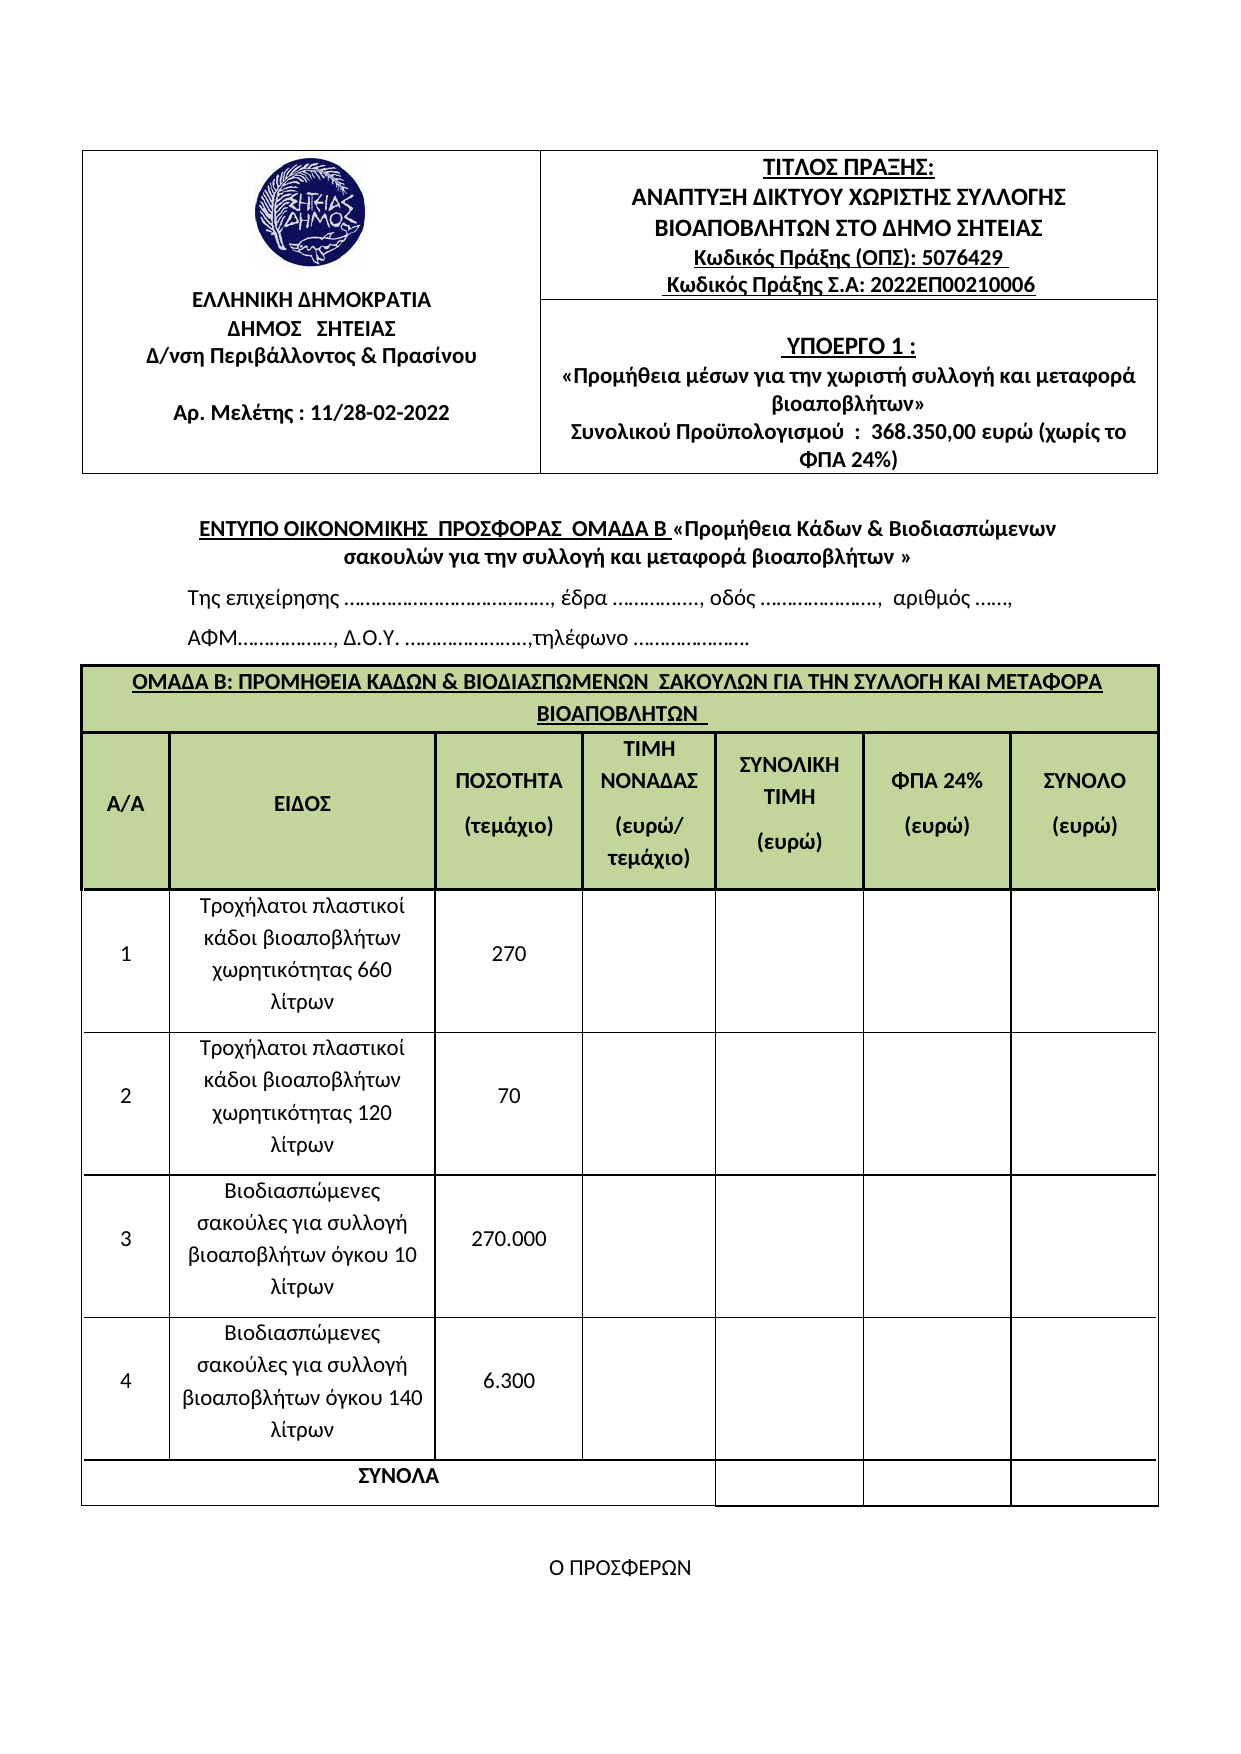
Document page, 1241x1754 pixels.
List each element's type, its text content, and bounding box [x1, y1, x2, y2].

text Της επιχείρησης …………………………………, έδρα …………...., οδός …………………., αριθμός ……, [187, 583, 1053, 611]
table_cell Βιοδιασπώμενες σακούλες για συλλογή βιοαποβλήτων όγκου 140 λίτρων [170, 1318, 434, 1459]
table_cell 270.000 [436, 1176, 582, 1317]
table_cell ΕΙΔΟΣ [171, 734, 434, 888]
table_cell ΣΥΝΟΛΙΚΗ ΤΙΜΗ (ευρώ) [717, 734, 862, 888]
table_cell [1012, 888, 1158, 1032]
table_cell [583, 1318, 715, 1459]
table_cell [864, 1176, 1010, 1317]
table_cell [716, 891, 863, 1032]
text ΑΦΜ………………, Δ.Ο.Υ. …………………..,τηλέφωνο …………………. [187, 623, 1053, 651]
table_cell [1012, 1032, 1158, 1174]
table_cell 6.300 [436, 1318, 582, 1459]
table_cell [864, 1033, 1010, 1174]
table_cell ΣΥΝΟΛΟ (ευρώ) [1012, 734, 1157, 888]
table_cell 2 [82, 1032, 169, 1174]
table_cell 4 [82, 1317, 169, 1459]
table_cell [864, 891, 1010, 1032]
table_cell Βιοδιασπώμενες σακούλες για συλλογή βιοαποβλήτων όγκου 10 λίτρων [170, 1176, 434, 1317]
table_cell [1012, 1174, 1158, 1317]
table_header ΟΜΑΔΑ Β: ΠΡΟΜΗΘΕΙΑ ΚΑΔΩΝ & ΒΙΟΔΙΑΣΠΩΜΕΝΩΝ ΣΑΚΟΥΛΩΝ ΓΙΑ ΤΗΝ ΣΥΛΛΟΓΗ ΚΑΙ ΜΕΤΑΦΟΡΑ ΒΙΟΑΠΟΒΛΗΤΩΝ [83, 667, 1157, 731]
table_cell [716, 1176, 863, 1317]
table_cell [1012, 1317, 1158, 1459]
table_cell [864, 1318, 1010, 1459]
table_cell Τροχήλατοι πλαστικοί κάδοι βιοαποβλήτων χωρητικότητας [170, 891, 434, 1032]
table_cell 1 [82, 888, 169, 1032]
table_cell [864, 1461, 1010, 1505]
table_cell ΠΟΣΟΤΗΤΑ (τεμάχιο) [437, 734, 581, 888]
table_cell Α/Α [83, 734, 168, 888]
table_cell [583, 1176, 715, 1317]
picture [254, 151, 369, 274]
table_cell ΤΙΜΗ ΝΟΝΑΔΑΣ (ευρώ/τεμάχιο) [584, 734, 714, 888]
table_cell [716, 1318, 863, 1459]
table_header ελληνικη δημοκρατια ΔΗΜΟΣ ΣΗΤΕΙΑΣ Δ/νση Περιβάλλοντος & Πρασίνου Αρ. Μελέτης : 11/28-02-2022 [83, 151, 540, 473]
table_cell [583, 891, 715, 1032]
table_cell ΦΠΑ 24% (ευρώ) [865, 734, 1009, 888]
table_cell [716, 1033, 863, 1174]
table_cell [716, 1461, 863, 1505]
text ΕΝΤΥΠΟ ΟΙΚΟΝΟΜΙΚΗΣ ΠΡΟΣΦΟΡΑΣ ΟΜΑΔΑ Β «Προμήθεια Κάδων & Βιοδιασπώμενων σακουλών για την συλλογή και μεταφορά βιοαποβλήτων » [187, 514, 1068, 570]
table_cell 3 [82, 1174, 169, 1317]
text Ο ΠΡΟΣΦΕΡΩΝ [187, 1553, 1053, 1581]
table_cell [1012, 1459, 1158, 1505]
table_cell ΥΠΟΕΡΓΟ 1 : «Προμήθεια μέσων για την χωριστή συλλογή και μεταφορά βιοαποβλήτων» Συνολικού Προϋπολογισμού : 368.350,00 ευρώ (χωρίς το ΦΠΑ 24%) [541, 300, 1157, 473]
table_header ΤΙΤΛΟΣ ΠΡΑΞΗΣ: ΑΝΑΠΤΥΞΗ ΔΙΚΤΥΟΥ ΧΩΡΙΣΤΗΣ ΣΥΛΛΟΓΗΣ ΒΙΟΑΠΟΒΛΗΤΩΝ ΣΤΟ ΔΗΜΟ ΣΗΤΕΙΑΣ Κωδικός Πράξης (ΟΠΣ): 5076429 Κωδικός Πράξης Σ.Α: 2022ΕΠ00210006 [541, 151, 1157, 299]
table_cell Τροχήλατοι πλαστικοί κάδοι βιοαποβλήτων χωρητικότητας 120 λίτρων [170, 1033, 434, 1174]
table_cell 270 [436, 891, 582, 1032]
table_cell ΣΥΝΟΛΑ [82, 1459, 715, 1505]
table_cell 70 [436, 1033, 582, 1174]
table_cell [583, 1033, 715, 1174]
